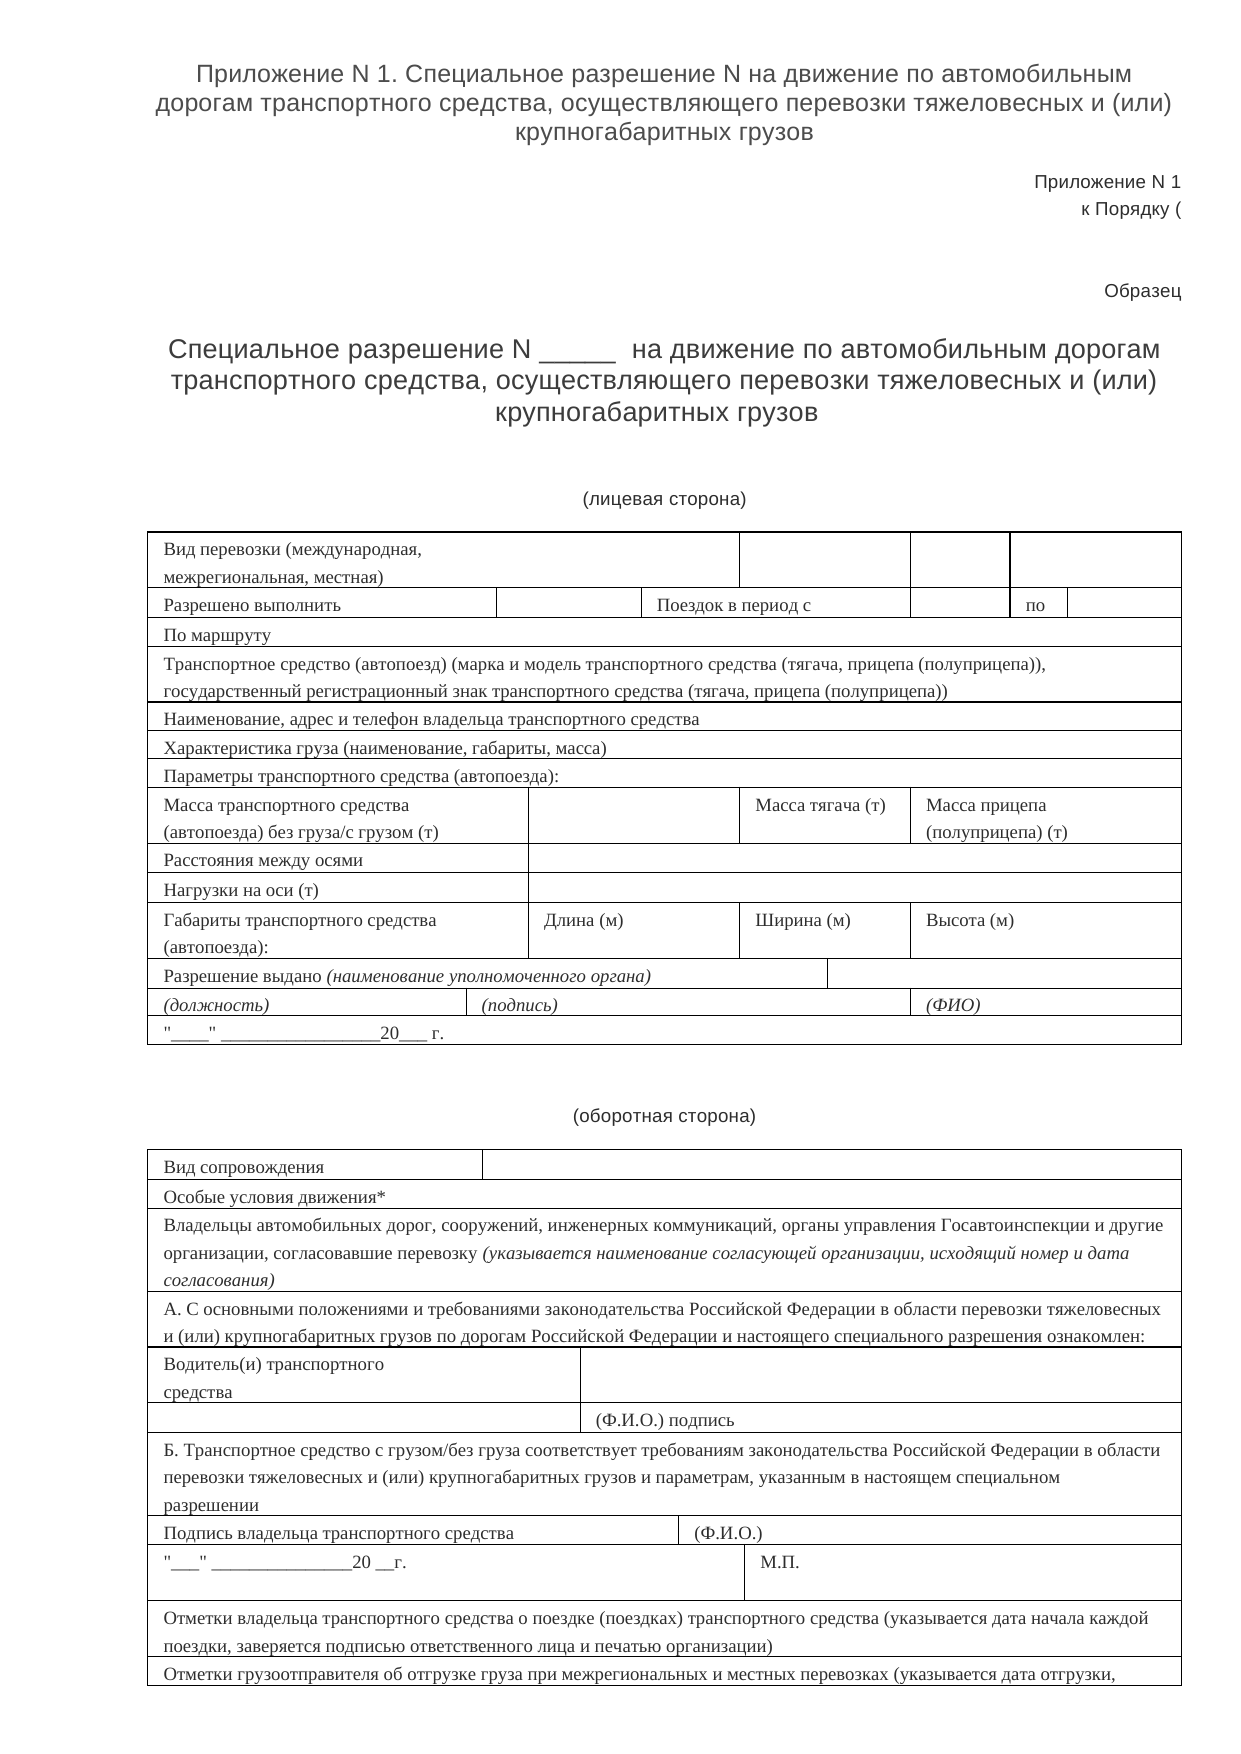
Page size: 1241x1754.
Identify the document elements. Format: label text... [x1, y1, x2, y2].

text Специальное разрешение N _____ на движение по автомобильным дорогам транспортного средства, осуществляющего перевозки тяжеловесных и (или) крупногабаритных грузов [148, 302, 1181, 427]
table_cell Подпись владельца транспортного средства [148, 1516, 678, 1544]
table_cell Габариты транспортного средства (автопоезда): [148, 903, 528, 958]
table_cell Вид сопровождения [148, 1150, 482, 1179]
table_cell М.П. [745, 1545, 1181, 1600]
table_cell (подпись) [467, 989, 910, 1015]
table_cell по [1011, 588, 1067, 617]
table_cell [148, 1657, 1181, 1684]
table_cell [529, 788, 739, 842]
table_cell (должность) [148, 989, 466, 1015]
table_cell [911, 533, 1009, 587]
table_cell [1068, 588, 1181, 617]
table_cell Масса транспортного средства (автопоезда) без груза/с грузом (т) [148, 788, 528, 842]
table_cell "___" _______________20 __г. [148, 1545, 744, 1600]
text Приложение N 1 к Порядку ( Образец [148, 165, 1181, 302]
table_cell Отметки владельца транспортного средства о поездке (поездках) транспортного средства (указывается дата начала каждой поездки, заверяется подписью ответственного лица и печатью организации) [148, 1601, 1181, 1656]
table_cell Наименование, адрес и телефон владельца транспортного средства [148, 703, 1181, 730]
table_cell Разрешено выполнить [148, 588, 496, 617]
table_cell Расстояния между осями [148, 844, 528, 872]
table_cell Разрешение выдано (наименование уполномоченного органа) [148, 959, 827, 988]
table_cell Масса тягача (т) [740, 788, 910, 842]
table_cell Высота (м) [911, 903, 1181, 958]
table_cell Водитель(и) транспортного средства [148, 1348, 580, 1402]
table_cell [828, 959, 1181, 988]
table_cell Ширина (м) [740, 903, 910, 958]
table_cell Нагрузки на оси (т) [148, 873, 528, 902]
table_cell А. С основными положениями и требованиями законодательства Российской Федерации в области перевозки тяжеловесных и (или) крупногабаритных грузов по дорогам Российской Федерации и настоящего специального разрешения ознакомлен: [148, 1292, 1181, 1346]
text (лицевая сторона) [148, 427, 1181, 509]
table_cell Параметры транспортного средства (автопоезда): [148, 759, 1181, 787]
table_cell [740, 533, 910, 587]
table_cell [911, 588, 1009, 617]
table_cell (ФИО) [911, 989, 1181, 1015]
table_cell [148, 1403, 580, 1432]
table_cell Характеристика груза (наименование, габариты, масса) [148, 731, 1181, 758]
text (оборотная сторона) [148, 1045, 1181, 1127]
text Приложение N 1. Специальное разрешение N на движение по автомобильным дорогам транспортного средства, осуществляющего перевозки тяжеловесных и (или) крупногабаритных грузов [148, 59, 1181, 145]
table_cell "____" _________________20___ г. [148, 1016, 1181, 1043]
table_cell Длина (м) [529, 903, 739, 958]
table_cell Поездок в период с [642, 588, 910, 617]
table_cell [529, 844, 1181, 872]
table_cell (Ф.И.О.) подпись [581, 1403, 1181, 1432]
table_cell Владельцы автомобильных дорог, сооружений, инженерных коммуникаций, органы управления Госавтоинспекции и другие организации, согласовавшие перевозку (указывается наименование согласующей организации, исходящий номер и дата согласования) [148, 1209, 1181, 1291]
table_cell Масса прицепа (полуприцепа) (т) [911, 788, 1181, 842]
table_cell Транспортное средство (автопоезд) (марка и модель транспортного средства (тягача, прицепа (полуприцепа)), государственный регистрационный знак транспортного средства (тягача, прицепа (полуприцепа)) [148, 647, 1181, 701]
table_cell [1011, 533, 1181, 587]
table_cell По маршруту [148, 618, 1181, 646]
table_cell [497, 588, 641, 617]
table_cell (Ф.И.О.) [679, 1516, 1181, 1544]
table_cell [529, 873, 1181, 902]
table_cell Особые условия движения* [148, 1180, 1181, 1207]
table_cell [483, 1150, 1181, 1179]
table_cell Б. Транспортное средство с грузом/без груза соответствует требованиям законодательства Российской Федерации в области перевозки тяжеловесных и (или) крупногабаритных грузов и параметрам, указанным в настоящем специальном разрешении [148, 1433, 1181, 1515]
table_cell Вид перевозки (международная, межрегиональная, местная) [148, 533, 739, 587]
table_cell [581, 1348, 1181, 1402]
